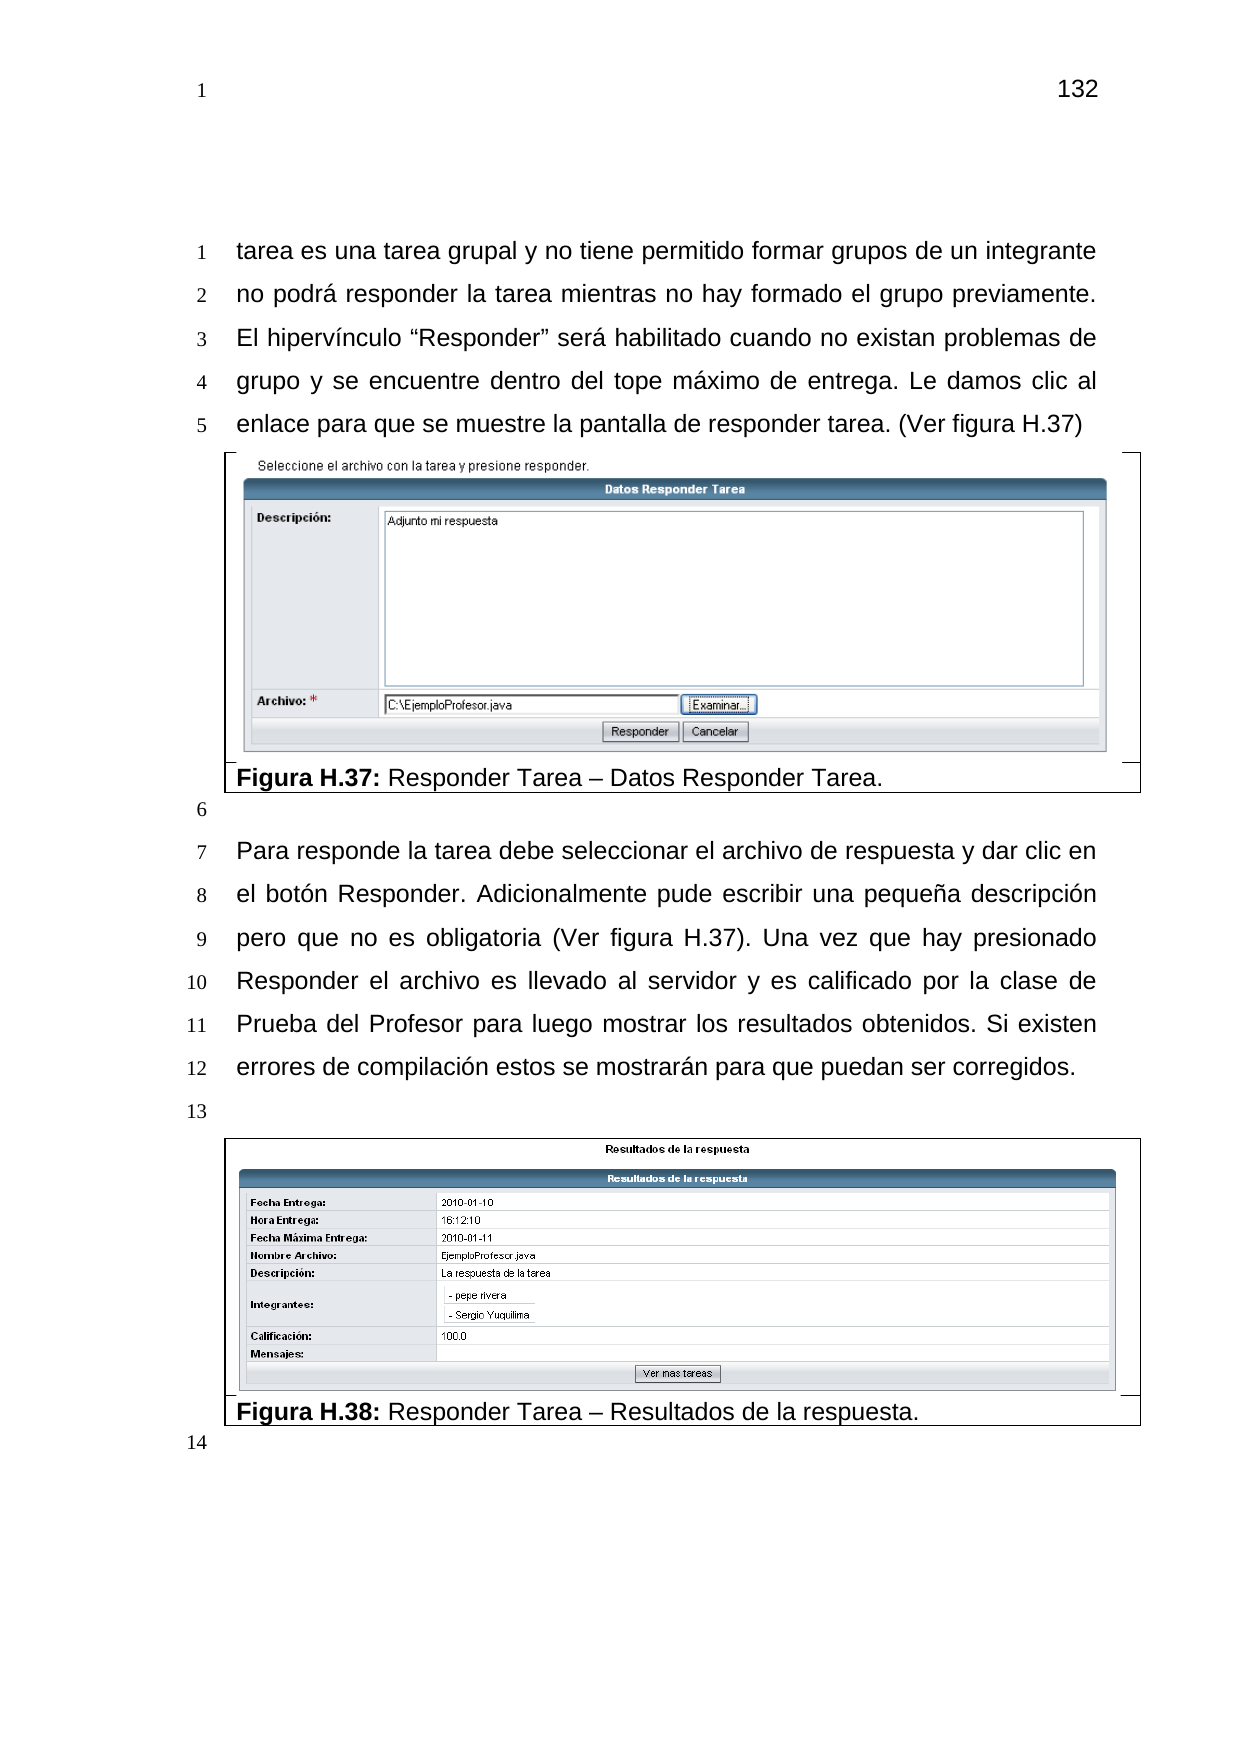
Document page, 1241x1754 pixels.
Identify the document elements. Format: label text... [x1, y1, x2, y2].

table_header [1123, 453, 1140, 762]
text Para responde la tarea debe seleccionar el archivo de respuesta y dar clic en el botón Responder. Adicionalmente pude escribir una pequeña descripción pero que no es obligatoria (Ver figura H.37). Una vez que hay presionado Responder el archivo es llevado al servidor y es calificado por la clase de Prueba del Profesor para luego mostrar los resultados obtenidos. Si existen errores de compilación estos se mostrarán para que puedan ser corregidos. [236, 836, 1098, 1081]
table_cell Figura H.37: Responder Tarea – Datos Responder Tarea. [226, 763, 1140, 792]
table_header [226, 453, 236, 762]
table_cell Figura H.38: Responder Tarea – Resultados de la respuesta. [226, 1396, 1140, 1425]
table_header [226, 1139, 236, 1395]
table_header [1121, 1139, 1140, 1395]
picture [236, 452, 1123, 763]
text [236, 236, 1098, 437]
picture [236, 1139, 1121, 1396]
